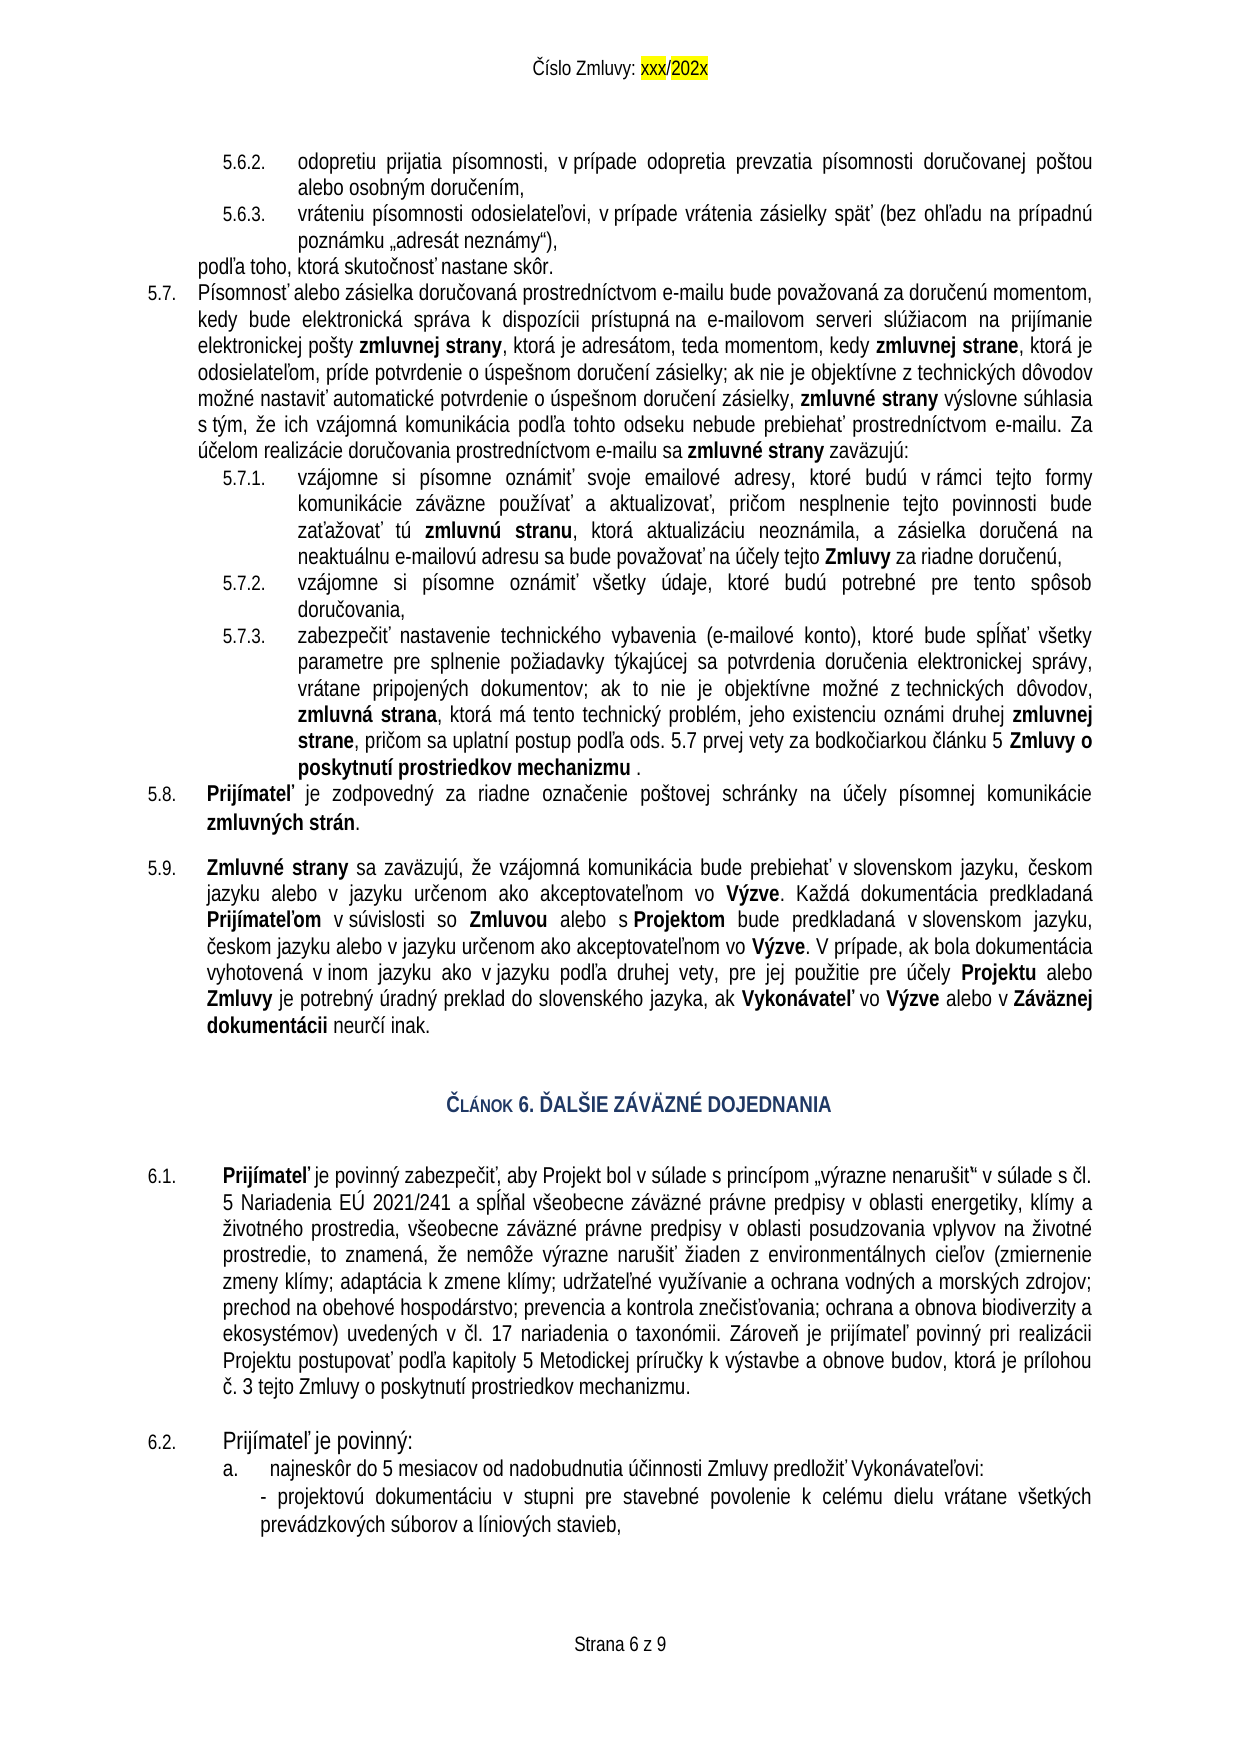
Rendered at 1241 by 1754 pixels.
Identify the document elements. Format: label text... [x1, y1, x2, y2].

list Zmluvné strany sa zaväzujú, že vzájomná komunikácia bude prebiehať v slovenskom jazyku, českom jazyku alebo v jazyku určenom ako akceptovateľnom vo Výzve. Každá dokumentácia predkladaná Prijímateľom v súvislosti so Zmluvou alebo s Projektom bude predkladaná v slovenskom jazyku, českom jazyku alebo v jazyku určenom ako akceptovateľnom vo Výzve. V prípade, ak bola dokumentácia vyhotovená v inom jazyku ako v jazyku podľa druhej vety, pre jej použitie pre účely Projektu alebo Zmluvy je potrebný úradný preklad do slovenského jazyka, ak Vykonávateľ vo Výzve alebo v Záväznej dokumentácii neurčí inak. [148, 854, 1093, 1038]
list Prijímateľ je povinný: [148, 1426, 1093, 1454]
list vzájomne si písomne oznámiť svoje emailové adresy, ktoré budú v rámci tejto formy komunikácie záväzne používať a aktualizovať, pričom nesplnenie tejto povinnosti bude zaťažovať tú zmluvnú stranu, ktorá aktualizáciu neoznámila, a zásielka doručená na neaktuálnu e-mailovú adresu sa bude považovať na účely tejto Zmluvy za riadne doručenú, [223, 464, 1093, 569]
list Prijímateľ je povinný zabezpečiť, aby Projekt bol v súlade s princípom „výrazne nenarušiť“ v súlade s čl. 5 Nariadenia EÚ 2021/241 a spĺňal všeobecne záväzné právne predpisy v oblasti energetiky, klímy a životného prostredia, všeobecne záväzné právne predpisy v oblasti posudzovania vplyvov na životné prostredie, to znamená, že nemôže výrazne narušiť žiaden z environmentálnych cieľov (zmiernenie zmeny klímy; adaptácia k zmene klímy; udržateľné využívanie a ochrana vodných a morských zdrojov; prechod na obehové hospodárstvo; prevencia a kontrola znečisťovania; ochrana a obnova biodiverzity a ekosystémov) uvedených v čl. 17 nariadenia o taxonómii. Zároveň je prijímateľ povinný pri realizácii Projektu postupovať podľa kapitoly 5 Metodickej príručky k výstavbe a obnove budov, ktorá je prílohou č. 3 tejto Zmluvy o poskytnutí prostriedkov mechanizmu. [148, 1162, 1093, 1399]
list vráteniu písomnosti odosielateľovi, v prípade vrátenia zásielky späť (bez ohľadu na prípadnú poznámku „adresát neznámy“), [223, 200, 1093, 253]
list vzájomne si písomne oznámiť všetky údaje, ktoré budú potrebné pre tento spôsob doručovania, [223, 569, 1093, 622]
list odopretiu prijatia písomnosti, v prípade odopretia prevzatia písomnosti doručovanej poštou alebo osobným doručením, [223, 148, 1093, 200]
list Prijímateľ je zodpovedný za riadne označenie poštovej schránky na účely písomnej komunikácie zmluvných strán. [148, 780, 1093, 835]
text podľa toho, ktorá skutočnosť nastane skôr. [148, 253, 1093, 279]
list Písomnosť alebo zásielka doručovaná prostredníctvom e-mailu bude považovaná za doručenú momentom, kedy bude elektronická správa k dispozícii prístupná na e-mailovom serveri slúžiacom na prijímanie elektronickej pošty zmluvnej strany, ktorá je adresátom, teda momentom, kedy zmluvnej strane, ktorá je odosielateľom, príde potvrdenie o úspešnom doručení zásielky; ak nie je objektívne z technických dôvodov možné nastaviť automatické potvrdenie o úspešnom doručení zásielky, zmluvné strany výslovne súhlasia s tým, že ich vzájomná komunikácia podľa tohto odseku nebude prebiehať prostredníctvom e-mailu. Za účelom realizácie doručovania prostredníctvom e-mailu sa zmluvné strany zaväzujú: [148, 279, 1093, 464]
list a. najneskôr do 5 mesiacov od nadobudnutia účinnosti Zmluvy predložiť Vykonávateľovi: [185, 1454, 1093, 1481]
list - projektovú dokumentáciu v stupni pre stavebné povolenie k celému dielu vrátane všetkých prevádzkových súborov a líniových stavieb, [260, 1483, 1093, 1538]
list zabezpečiť nastavenie technického vybavenia (e-mailové konto), ktoré bude spĺňať všetky parametre pre splnenie požiadavky týkajúcej sa potvrdenia doručenia elektronickej správy, vrátane pripojených dokumentov; ak to nie je objektívne možné z technických dôvodov, zmluvná strana, ktorá má tento technický problém, jeho existenciu oznámi druhej zmluvnej strane, pričom sa uplatní postup podľa ods. 5.7 prvej vety za bodkočiarkou článku 5 Zmluvy o poskytnutí prostriedkov mechanizmu . [223, 622, 1093, 780]
list Článok 6. ĎALŠIE ZÁVÄZNÉ DOJEDNANIA [185, 1091, 1093, 1117]
